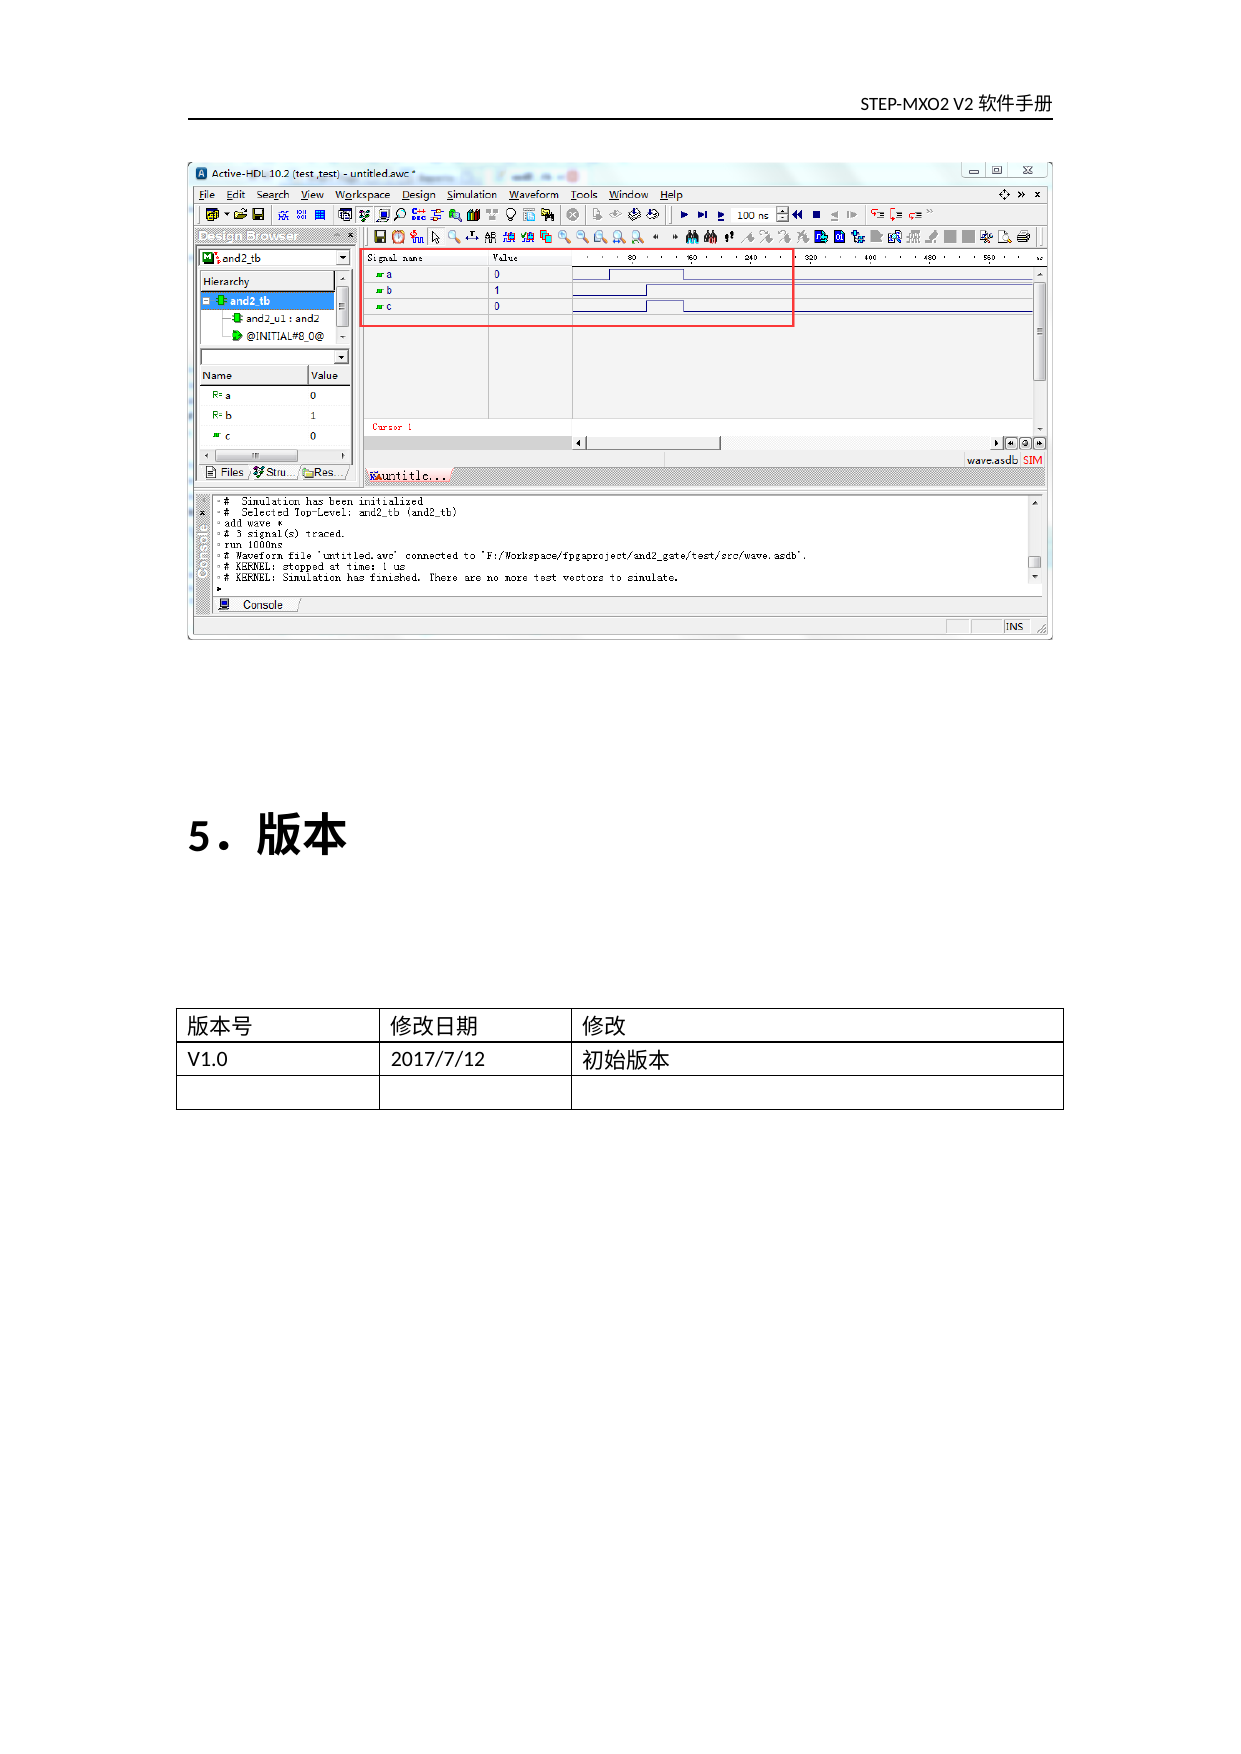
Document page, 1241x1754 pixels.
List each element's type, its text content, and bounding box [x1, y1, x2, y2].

table_header 修改 [572, 1009, 1063, 1041]
table_cell V1.0 [177, 1043, 379, 1075]
table_cell [380, 1076, 571, 1108]
table_cell 初始版本 [572, 1043, 1063, 1075]
table_cell [572, 1076, 1063, 1108]
picture [187, 162, 1053, 640]
table_header 修改日期 [380, 1009, 571, 1041]
table_header 版本号 [177, 1009, 379, 1041]
table_cell [177, 1076, 379, 1108]
table_cell 2017/7/12 [380, 1043, 571, 1075]
subtitle 5．版本 [187, 782, 1053, 880]
